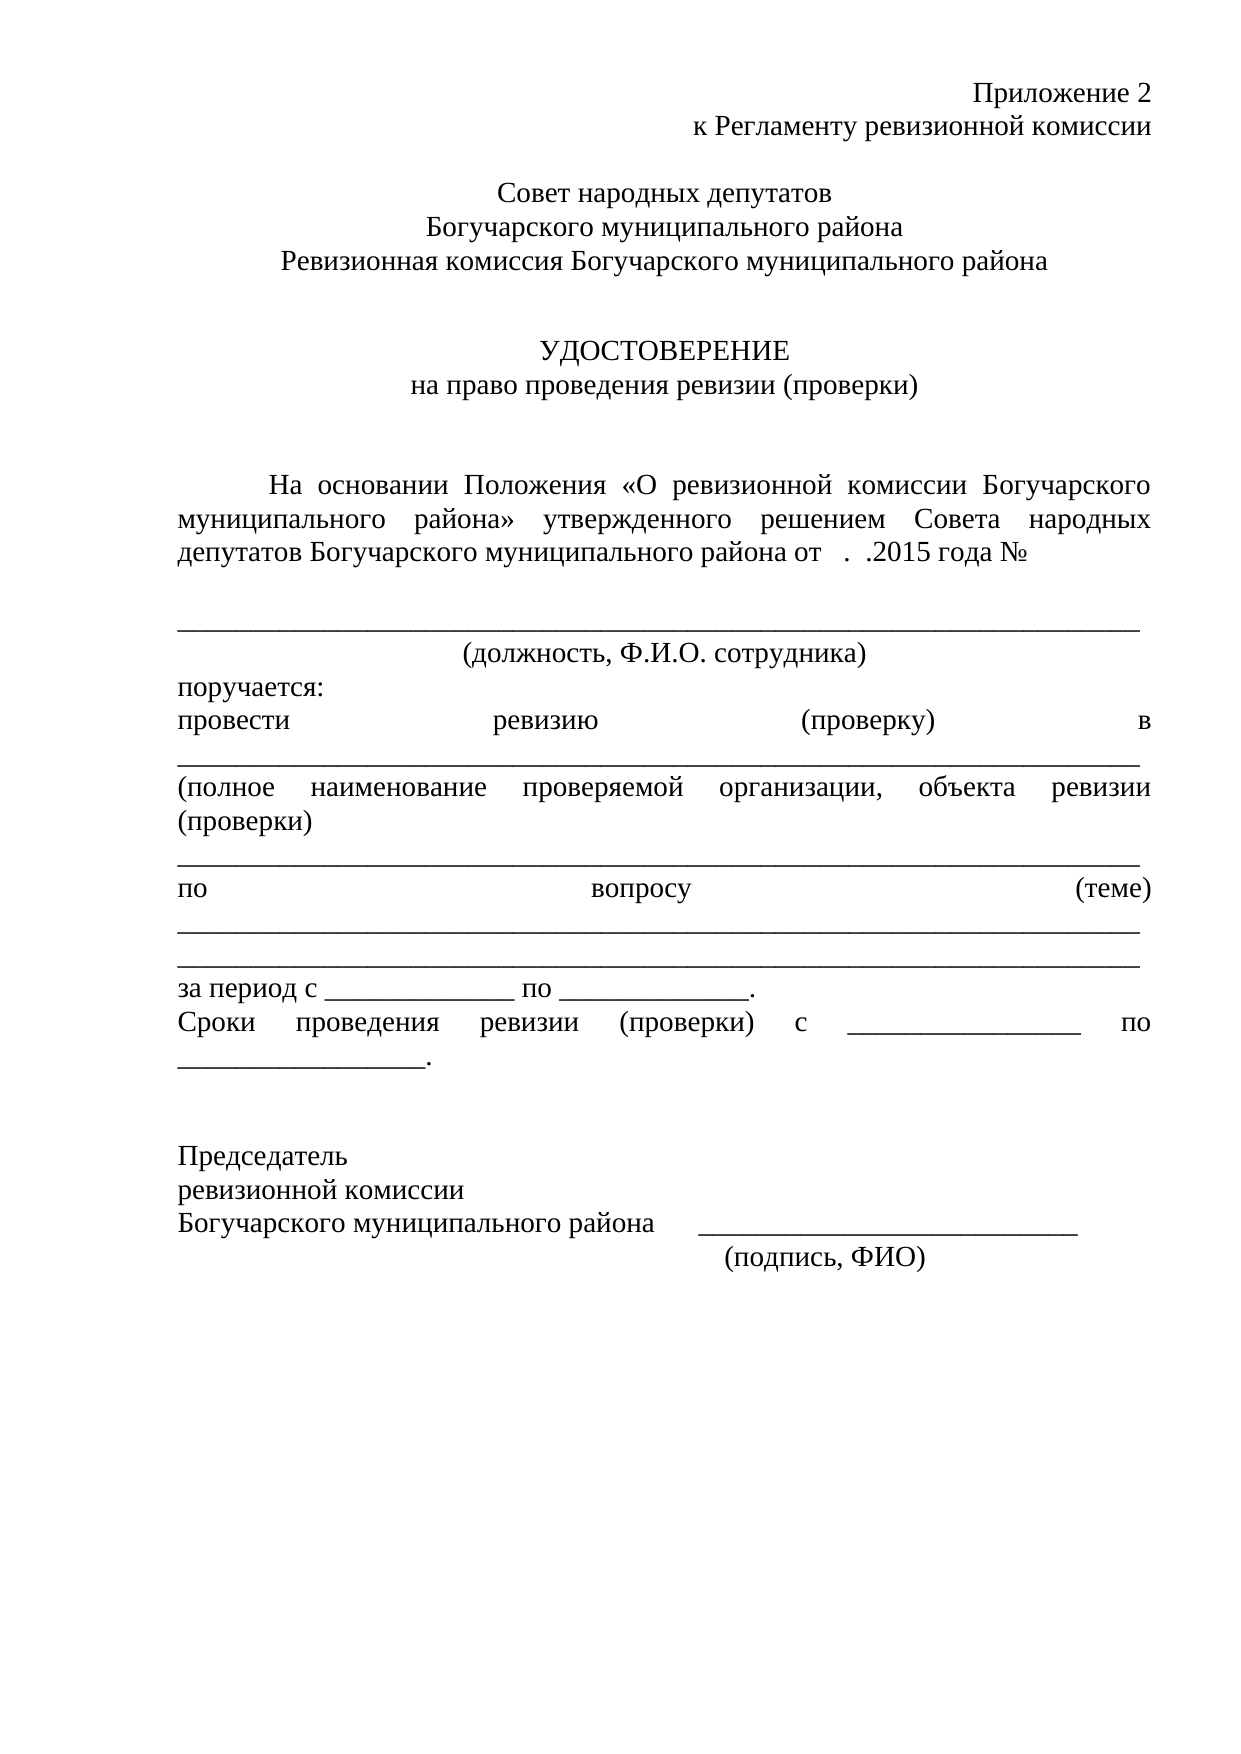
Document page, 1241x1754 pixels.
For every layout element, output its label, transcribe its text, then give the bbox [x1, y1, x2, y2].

text Председатель [177, 1138, 1152, 1172]
text __________________________________________________________________ [177, 937, 1152, 971]
text ревизионной комиссии [177, 1172, 1152, 1205]
text На основании Положения «О ревизионной комиссии Богучарского муниципального района» утвержденного решением Совета народных депутатов Богучарского муниципального района от . .2015 года № [177, 467, 1152, 568]
text за период с _____________ по _____________. [177, 971, 1152, 1004]
text Ревизионная комиссия Богучарского муниципального района [177, 243, 1152, 276]
text (полное наименование проверяемой организации, объекта ревизии (проверки) [177, 769, 1152, 836]
text к Регламенту ревизионной комиссии [177, 108, 1152, 142]
text Совет народных депутатов [177, 176, 1152, 209]
text (должность, Ф.И.О. сотрудника) [177, 635, 1152, 669]
text по вопросу (теме) __________________________________________________________________ [177, 870, 1152, 937]
text Богучарского муниципального района [177, 209, 1152, 243]
text (подпись, ФИО) [177, 1239, 1152, 1272]
text на право проведения ревизии (проверки) [177, 367, 1152, 400]
text поручается: [177, 669, 1152, 702]
text Приложение 2 [177, 75, 1152, 108]
text Богучарского муниципального района __________________________ [177, 1205, 1152, 1239]
text __________________________________________________________________ [177, 602, 1152, 635]
text УДОСТОВЕРЕНИЕ [177, 333, 1152, 367]
text провести ревизию (проверку) в __________________________________________________________________ [177, 702, 1152, 769]
text __________________________________________________________________ [177, 836, 1152, 870]
text Сроки проведения ревизии (проверки) с ________________ по _________________. [177, 1004, 1152, 1071]
